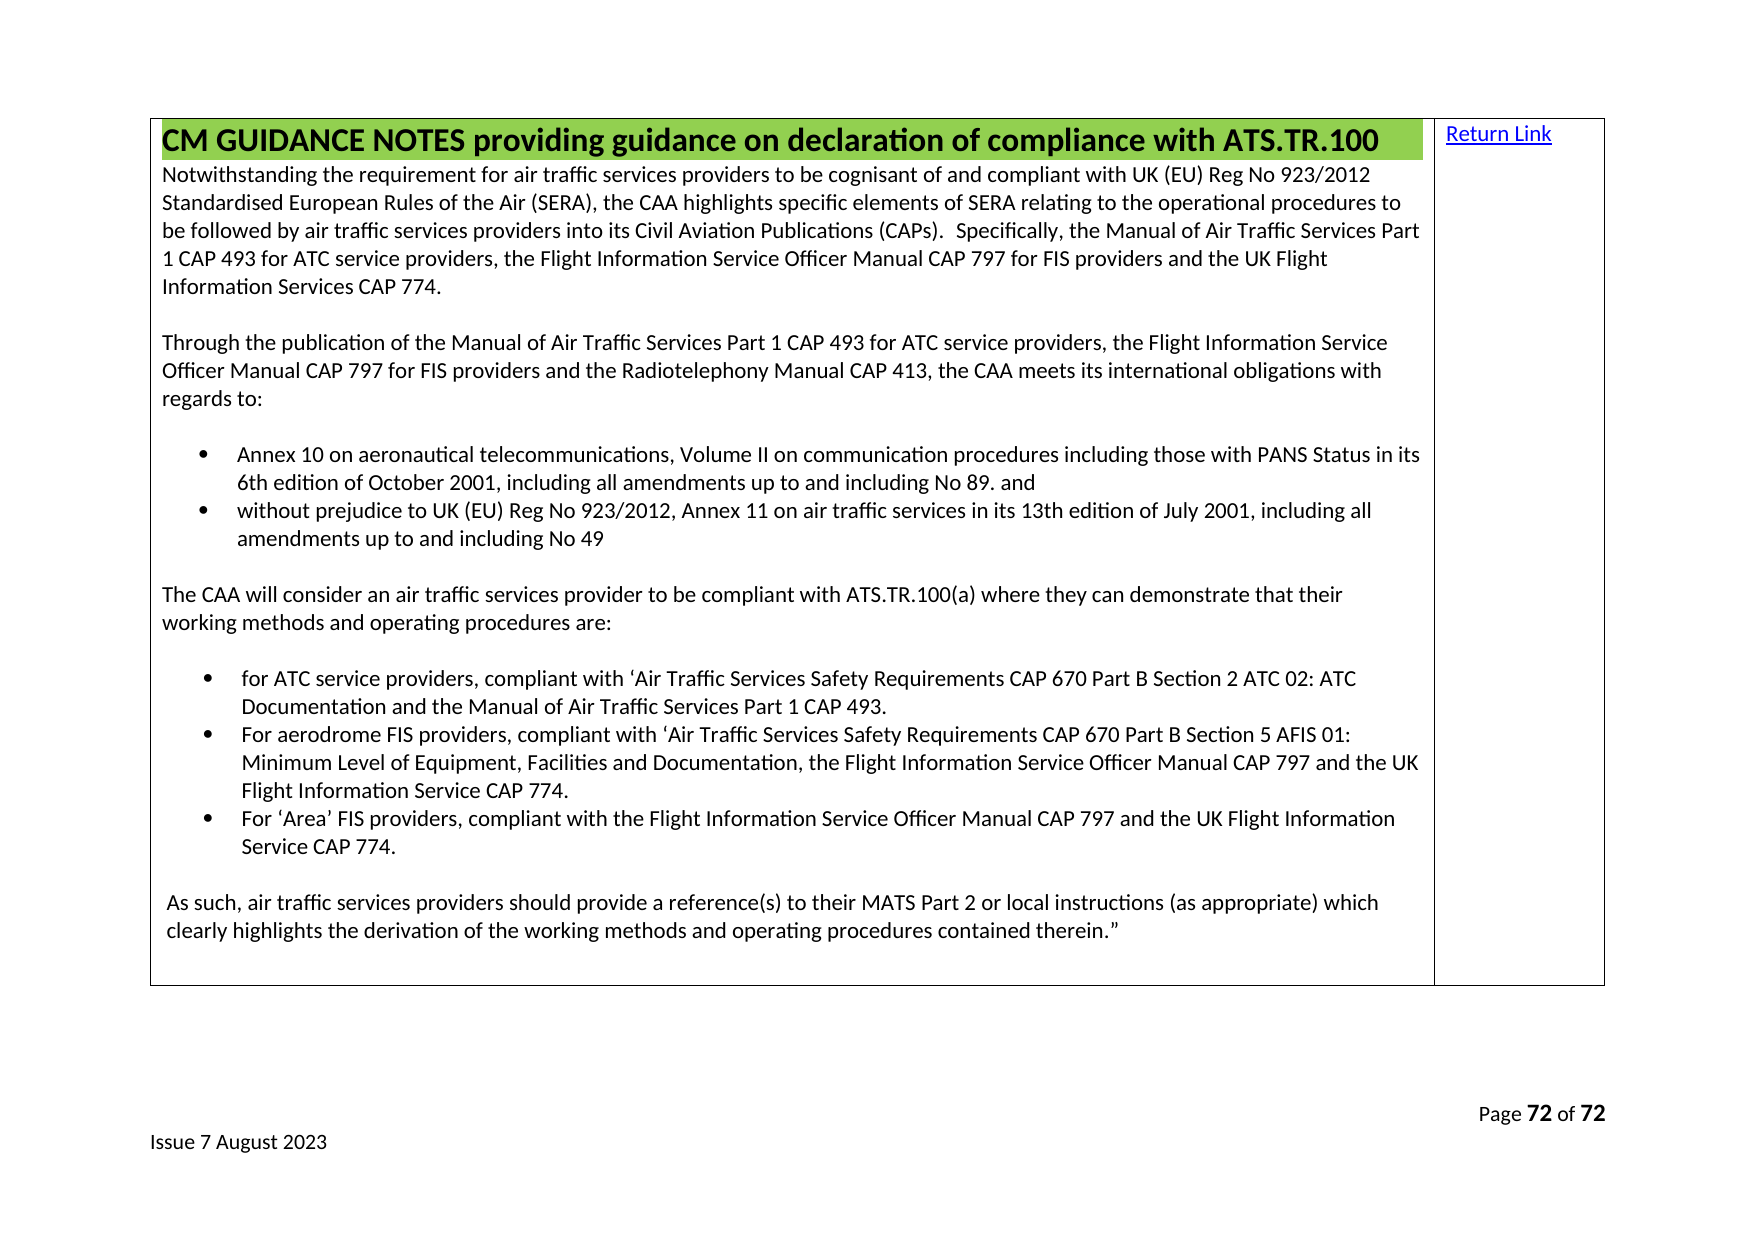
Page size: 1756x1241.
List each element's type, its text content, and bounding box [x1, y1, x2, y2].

table_header Return Link [1435, 119, 1604, 985]
table_header CM GUIDANCE NOTES providing guidance on declaration of compliance with ATS.TR.100 Notwithstanding the requirement for air traffic services providers to be cognisant of and compliant with UK (EU) Reg No 923/2012 Standardised European Rules of the Air (SERA), the CAA highlights specific elements of SERA relating to the operational procedures to be followed by air traffic services providers into its Civil Aviation Publications (CAPs). Specifically, the Manual of Air Traffic Services Part 1 CAP 493 for ATC service providers, the Flight Information Service Officer Manual CAP 797 for FIS providers and the UK Flight Information Services CAP 774. Through the publication of the Manual of Air Traffic Services Part 1 CAP 493 for ATC service providers, the Flight Information Service Officer Manual CAP 797 for FIS providers and the Radiotelephony Manual CAP 413, the CAA meets its international obligations with regards to: Annex 10 on aeronautical telecommunications, Volume II on communication procedures including those with PANS Status in its 6th edition of October 2001, including all amendments up to and including No 89. and without prejudice to UK (EU) Reg No 923/2012, Annex 11 on air traffic services in its 13th edition of July 2001, including all amendments up to and including No 49 The CAA will consider an air traffic services provider to be compliant with ATS.TR.100(a) where they can demonstrate that their working methods and operating procedures are: for ATC service providers, compliant with ‘Air Traffic Services Safety Requirements CAP 670 Part B Section 2 ATC 02: ATC Documentation and the Manual of Air Traffic Services Part 1 CAP 493. For aerodrome FIS providers, compliant with ‘Air Traffic Services Safety Requirements CAP 670 Part B Section 5 AFIS 01: Minimum Level of Equipment, Facilities and Documentation, the Flight Information Service Officer Manual CAP 797 and the UK Flight Information Service CAP 774. For ‘Area’ FIS providers, compliant with the Flight Information Service Officer Manual CAP 797 and the UK Flight Information Service CAP 774. As such, air traffic services providers should provide a reference(s) to their MATS Part 2 or local instructions (as appropriate) which clearly highlights the derivation of the working methods and operating procedures contained therein.” [151, 119, 1434, 985]
